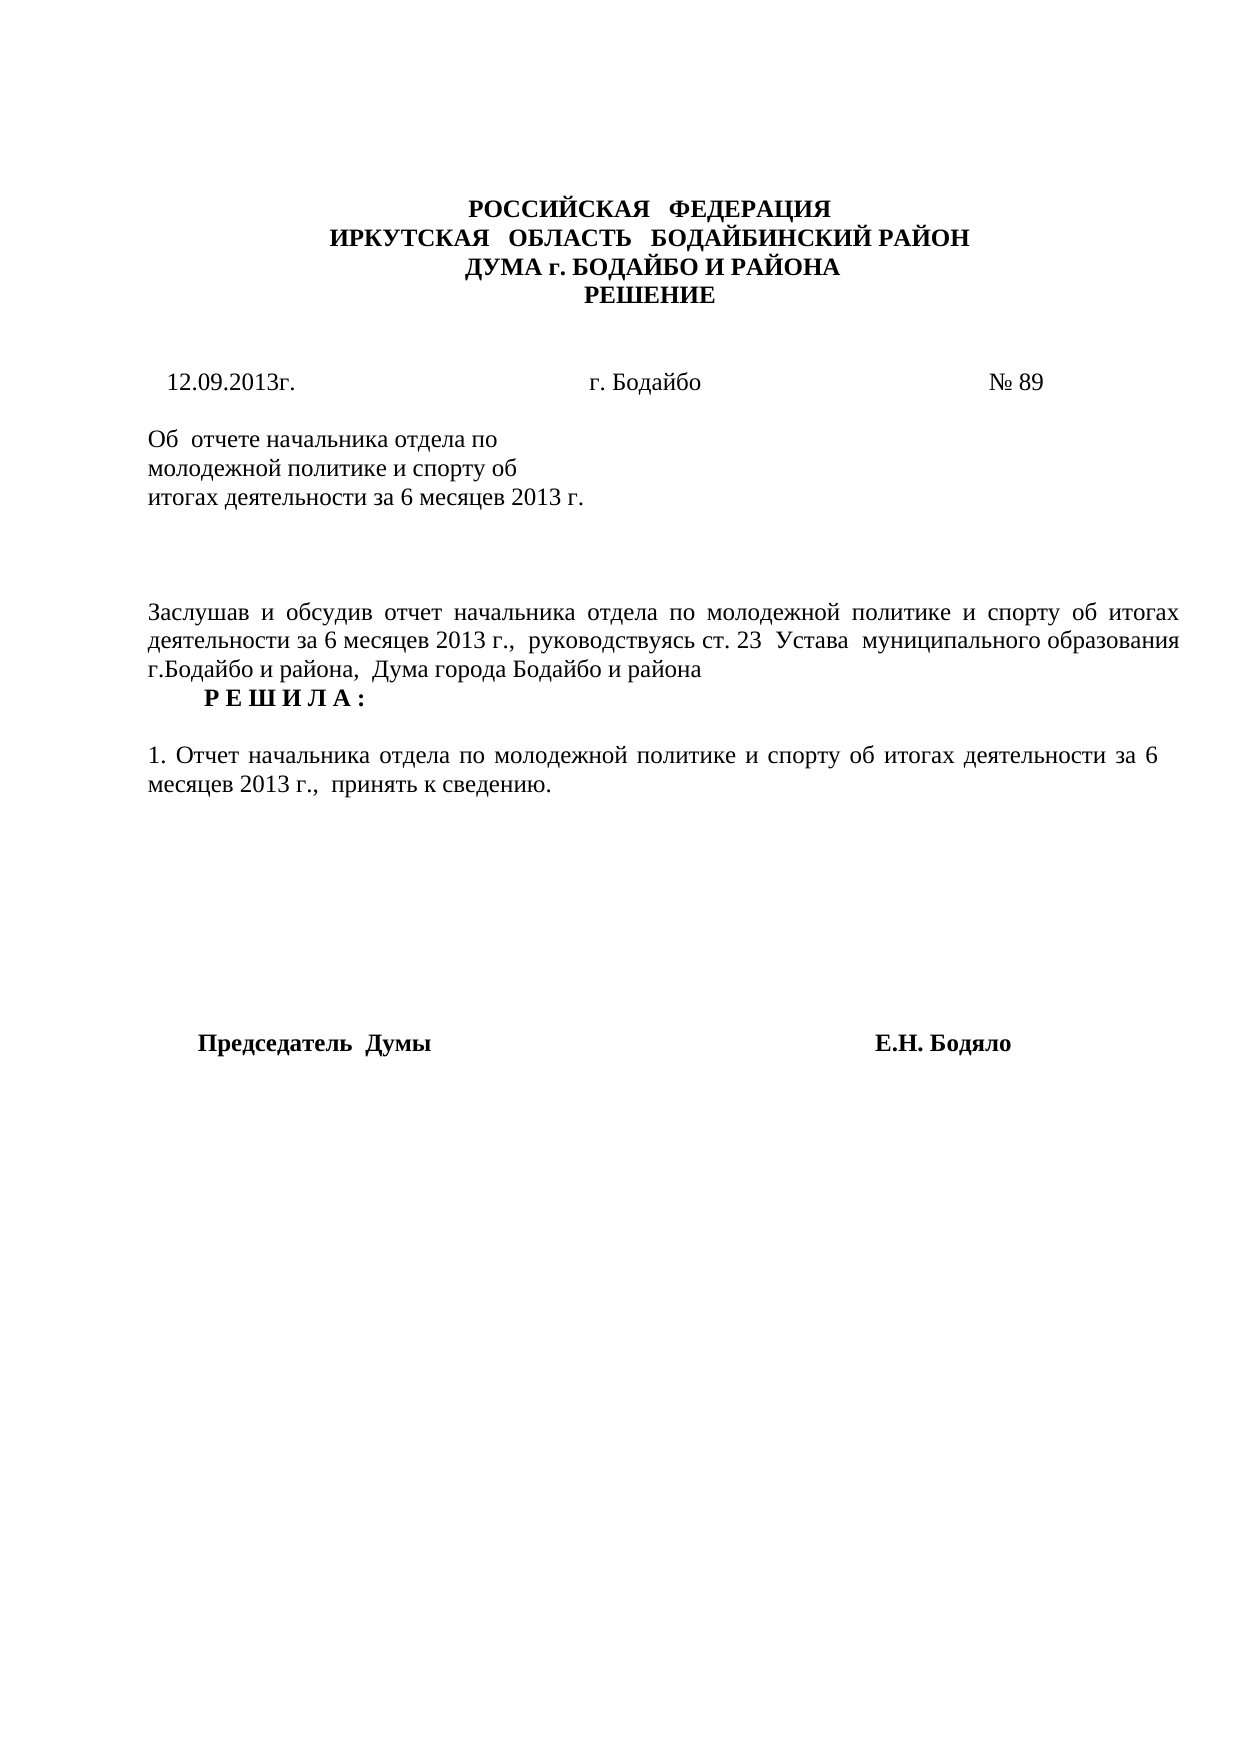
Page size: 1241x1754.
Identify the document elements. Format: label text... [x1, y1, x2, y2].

text Р Е Ш И Л А : [148, 683, 1152, 712]
text Об отчете начальника отдела по [148, 424, 1240, 453]
title ДУМА г. БОДАЙБО И РАЙОНА [148, 252, 1152, 280]
text Заслушав и обсудив отчет начальника отдела по молодежной политике и спорту об итогах деятельности за 6 месяцев 2013 г., руководствуясь ст. 23 Устава муниципального образования г.Бодайбо и района, Дума города Бодайбо и района [148, 597, 1181, 683]
text молодежной политике и спорту об [148, 453, 1240, 482]
title РОССИЙСКАЯ ФЕДЕРАЦИЯ [148, 194, 1152, 223]
title 12.09.2013г. г. Бодайбо № 89 [148, 367, 1152, 395]
text 1. Отчет начальника отдела по молодежной политике и спорту об итогах деятельности за 6 месяцев 2013 г., принять к сведению. [148, 740, 1160, 798]
text Председатель Думы Е.Н. Бодяло [148, 1028, 1240, 1057]
title РЕШЕНИЕ [148, 280, 1152, 309]
text итогах деятельности за 6 месяцев 2013 г. [148, 482, 1240, 510]
title ИРКУТСКАЯ ОБЛАСТЬ БОДАЙБИНСКИЙ РАЙОН [148, 223, 1152, 252]
